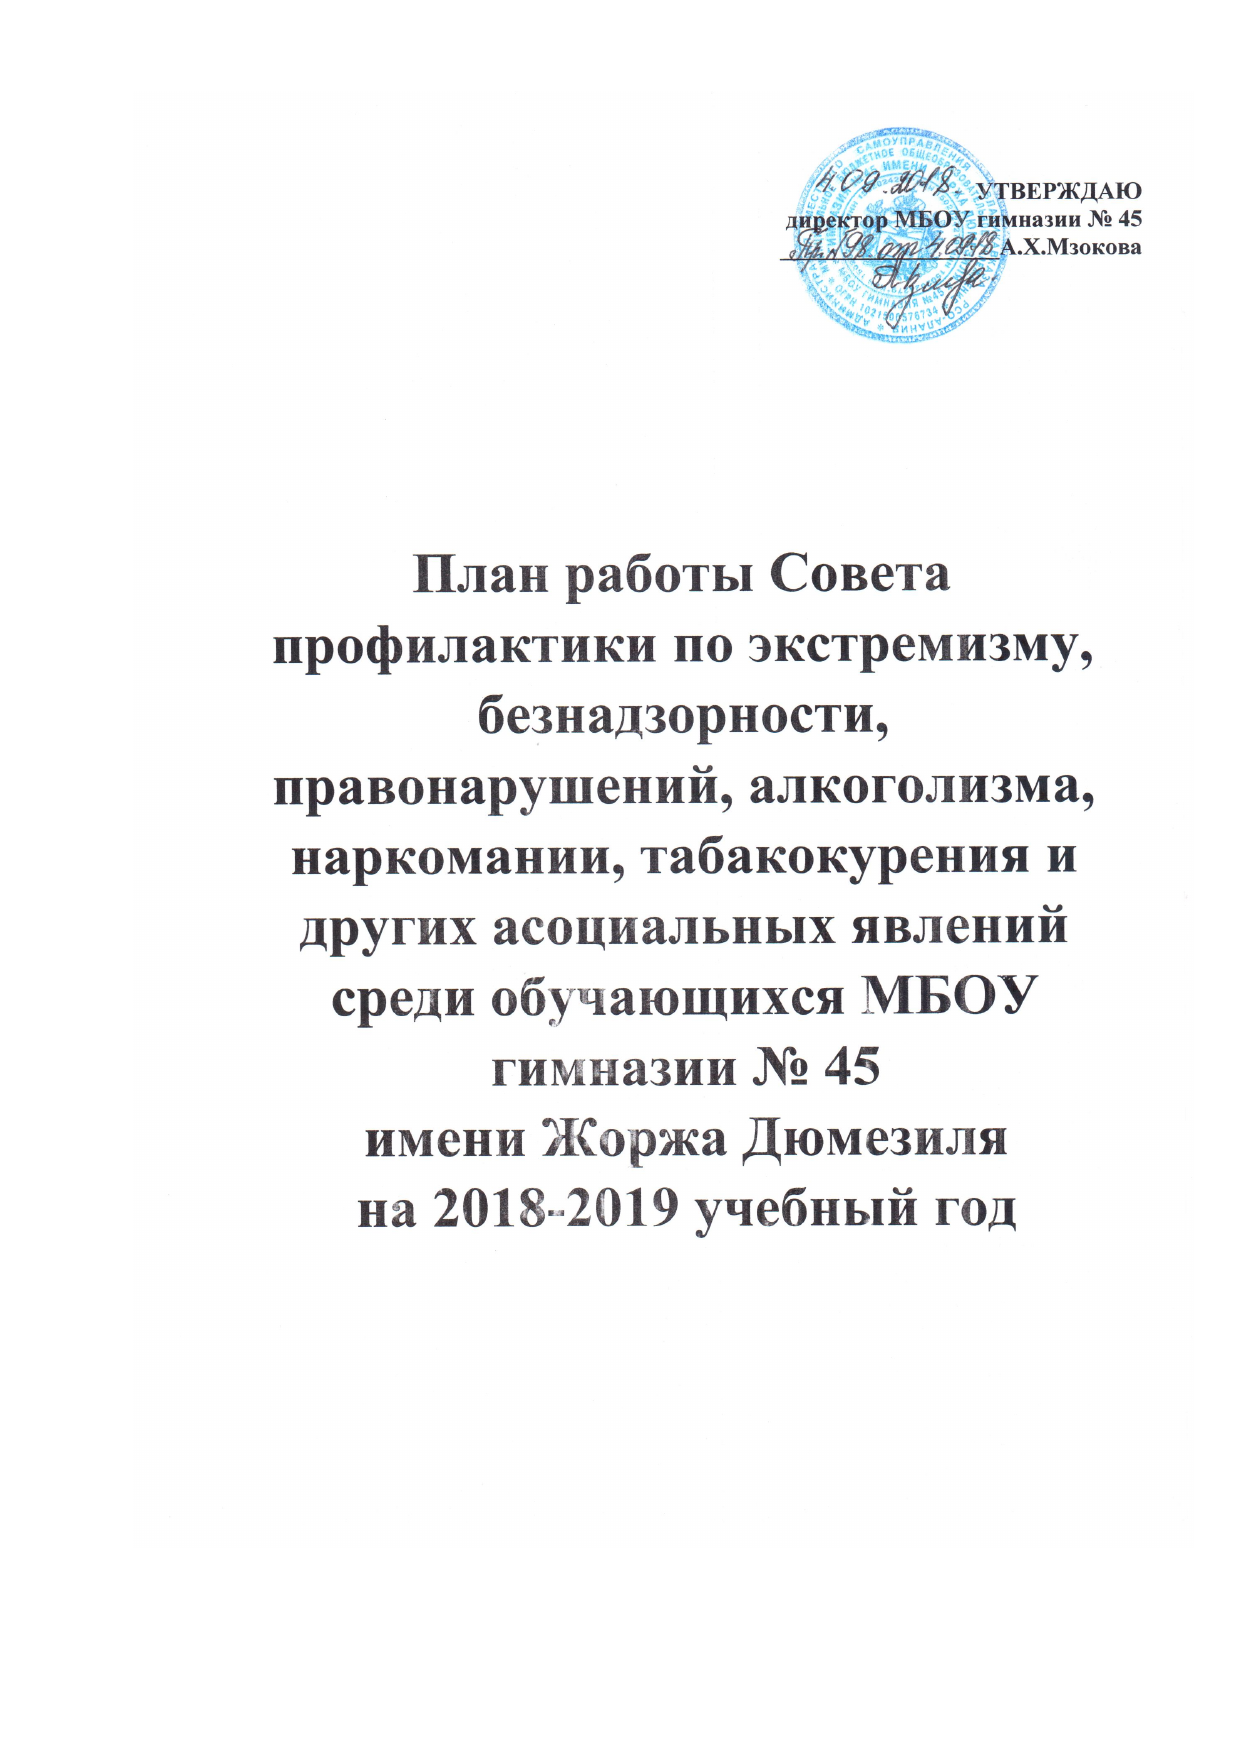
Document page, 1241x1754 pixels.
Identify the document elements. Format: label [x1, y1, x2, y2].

picture [132, 91, 1194, 1548]
